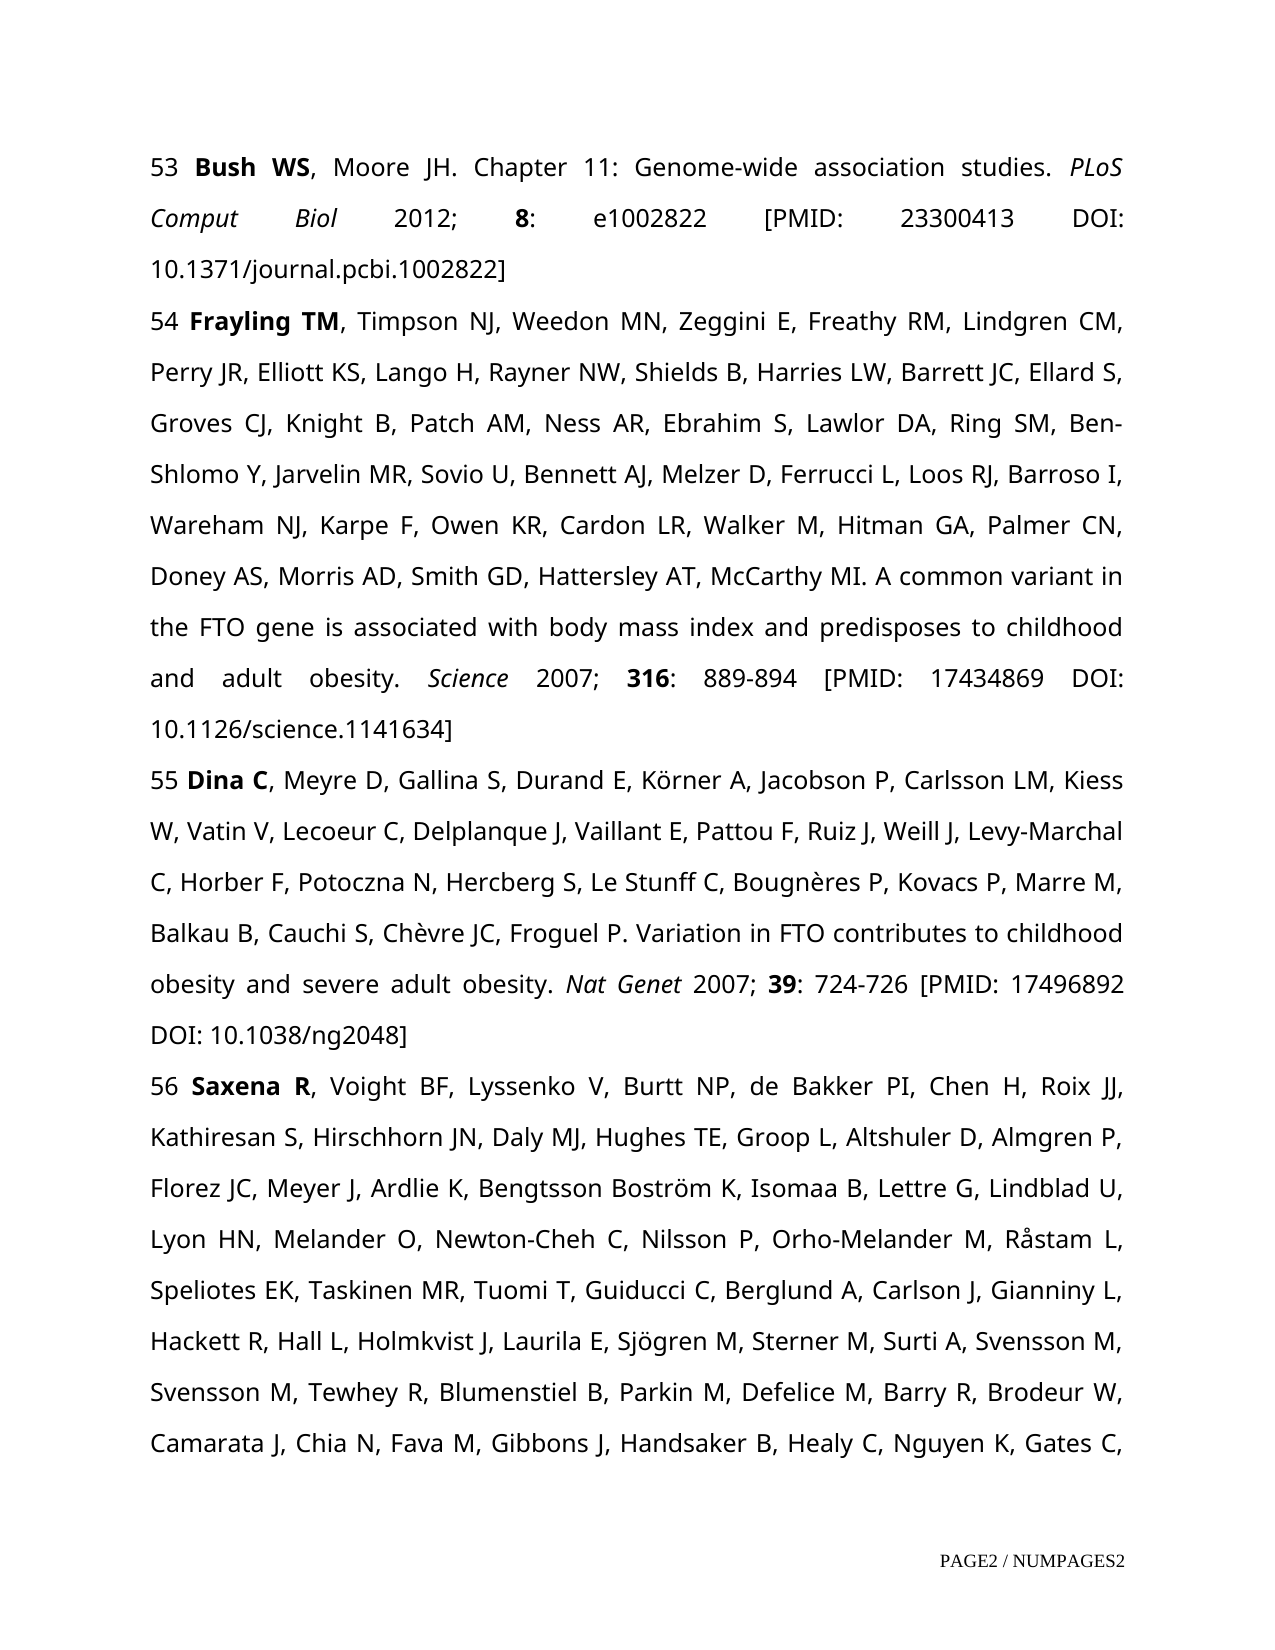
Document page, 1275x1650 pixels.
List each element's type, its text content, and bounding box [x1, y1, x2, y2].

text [150, 1069, 1125, 1460]
text 55 Dina C, Meyre D, Gallina S, Durand E, Körner A, Jacobson P, Carlsson LM, Kiess W, Vatin V, Lecoeur C, Delplanque J, Vaillant E, Pattou F, Ruiz J, Weill J, Levy-Marchal C, Horber F, Potoczna N, Hercberg S, Le Stunff C, Bougnères P, Kovacs P, Marre M, Balkau B, Cauchi S, Chèvre JC, Froguel P. Variation in FTO contributes to childhood obesity and severe adult obesity. Nat Genet 2007; 39: 724-726 [PMID: 17496892 DOI: 10.1038/ng2048] [150, 762, 1125, 1052]
text 53 Bush WS, Moore JH. Chapter 11: Genome-wide association studies. PLoS Comput Biol 2012; 8: e1002822 [PMID: 23300413 DOI: 10.1371/journal.pcbi.1002822] [150, 150, 1125, 286]
text 54 Frayling TM, Timpson NJ, Weedon MN, Zeggini E, Freathy RM, Lindgren CM, Perry JR, Elliott KS, Lango H, Rayner NW, Shields B, Harries LW, Barrett JC, Ellard S, Groves CJ, Knight B, Patch AM, Ness AR, Ebrahim S, Lawlor DA, Ring SM, Ben-Shlomo Y, Jarvelin MR, Sovio U, Bennett AJ, Melzer D, Ferrucci L, Loos RJ, Barroso I, Wareham NJ, Karpe F, Owen KR, Cardon LR, Walker M, Hitman GA, Palmer CN, Doney AS, Morris AD, Smith GD, Hattersley AT, McCarthy MI. A common variant in the FTO gene is associated with body mass index and predisposes to childhood and adult obesity. Science 2007; 316: 889-894 [PMID: 17434869 DOI: 10.1126/science.1141634] [150, 303, 1125, 746]
